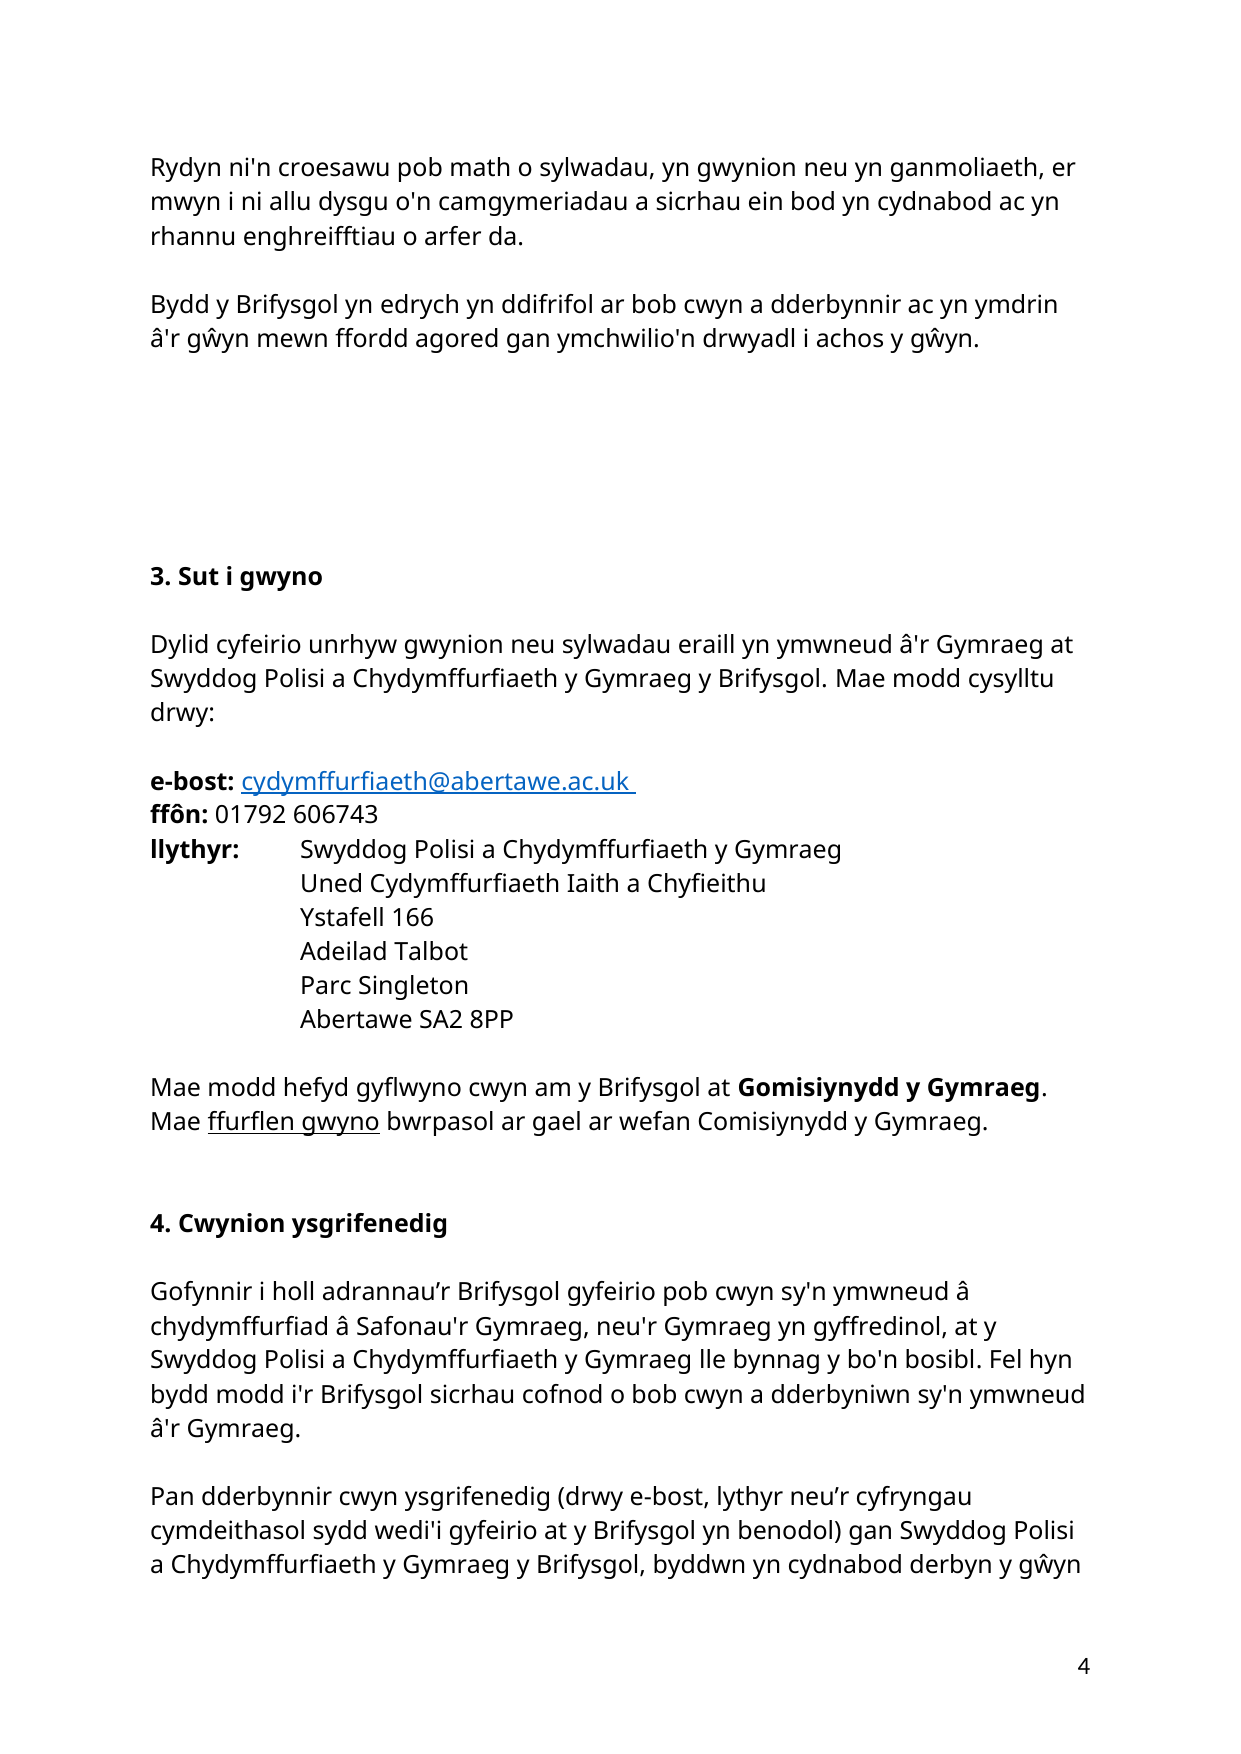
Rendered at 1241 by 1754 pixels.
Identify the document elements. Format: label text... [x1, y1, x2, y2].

text e-bost: cydymffurfiaeth@abertawe.ac.uk [150, 763, 1090, 797]
text Ystafell 166 [150, 899, 1090, 933]
text Uned Cydymffurfiaeth Iaith a Chyfieithu [150, 865, 1090, 899]
text Abertawe SA2 8PP [150, 1002, 1090, 1036]
text llythyr: Swyddog Polisi a Chydymffurfiaeth y Gymraeg [150, 831, 1090, 865]
text Dylid cyfeirio unrhyw gwynion neu sylwadau eraill yn ymwneud â'r Gymraeg at Swyddog Polisi a Chydymffurfiaeth y Gymraeg y Brifysgol. Mae modd cysylltu drwy: [150, 627, 1090, 729]
text Rydyn ni'n croesawu pob math o sylwadau, yn gwynion neu yn ganmoliaeth, er mwyn i ni allu dysgu o'n camgymeriadau a sicrhau ein bod yn cydnabod ac yn rhannu enghreifftiau o arfer da. [150, 150, 1090, 252]
text Parc Singleton [150, 967, 1090, 1002]
text Bydd y Brifysgol yn edrych yn ddifrifol ar bob cwyn a dderbynnir ac yn ymdrin â'r gŵyn mewn ffordd agored gan ymchwilio'n drwyadl i achos y gŵyn. [150, 286, 1090, 354]
text ffôn: 01792 606743 [150, 797, 1090, 831]
text Mae modd hefyd gyflwyno cwyn am y Brifysgol at Gomisiynydd y Gymraeg. Mae ffurflen gwyno bwrpasol ar gael ar wefan Comisiynydd y Gymraeg. [150, 1070, 1090, 1138]
text Adeilad Talbot [150, 933, 1090, 967]
text 3. Sut i gwyno [150, 559, 1090, 593]
text 4. Cwynion ysgrifenedig [150, 1206, 1090, 1240]
text Gofynnir i holl adrannau’r Brifysgol gyfeirio pob cwyn sy'n ymwneud â chydymffurfiad â Safonau'r Gymraeg, neu'r Gymraeg yn gyffredinol, at y Swyddog Polisi a Chydymffurfiaeth y Gymraeg lle bynnag y bo'n bosibl. Fel hyn bydd modd i'r Brifysgol sicrhau cofnod o bob cwyn a dderbyniwn sy'n ymwneud â'r Gymraeg. [150, 1274, 1090, 1444]
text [150, 1478, 1090, 1581]
